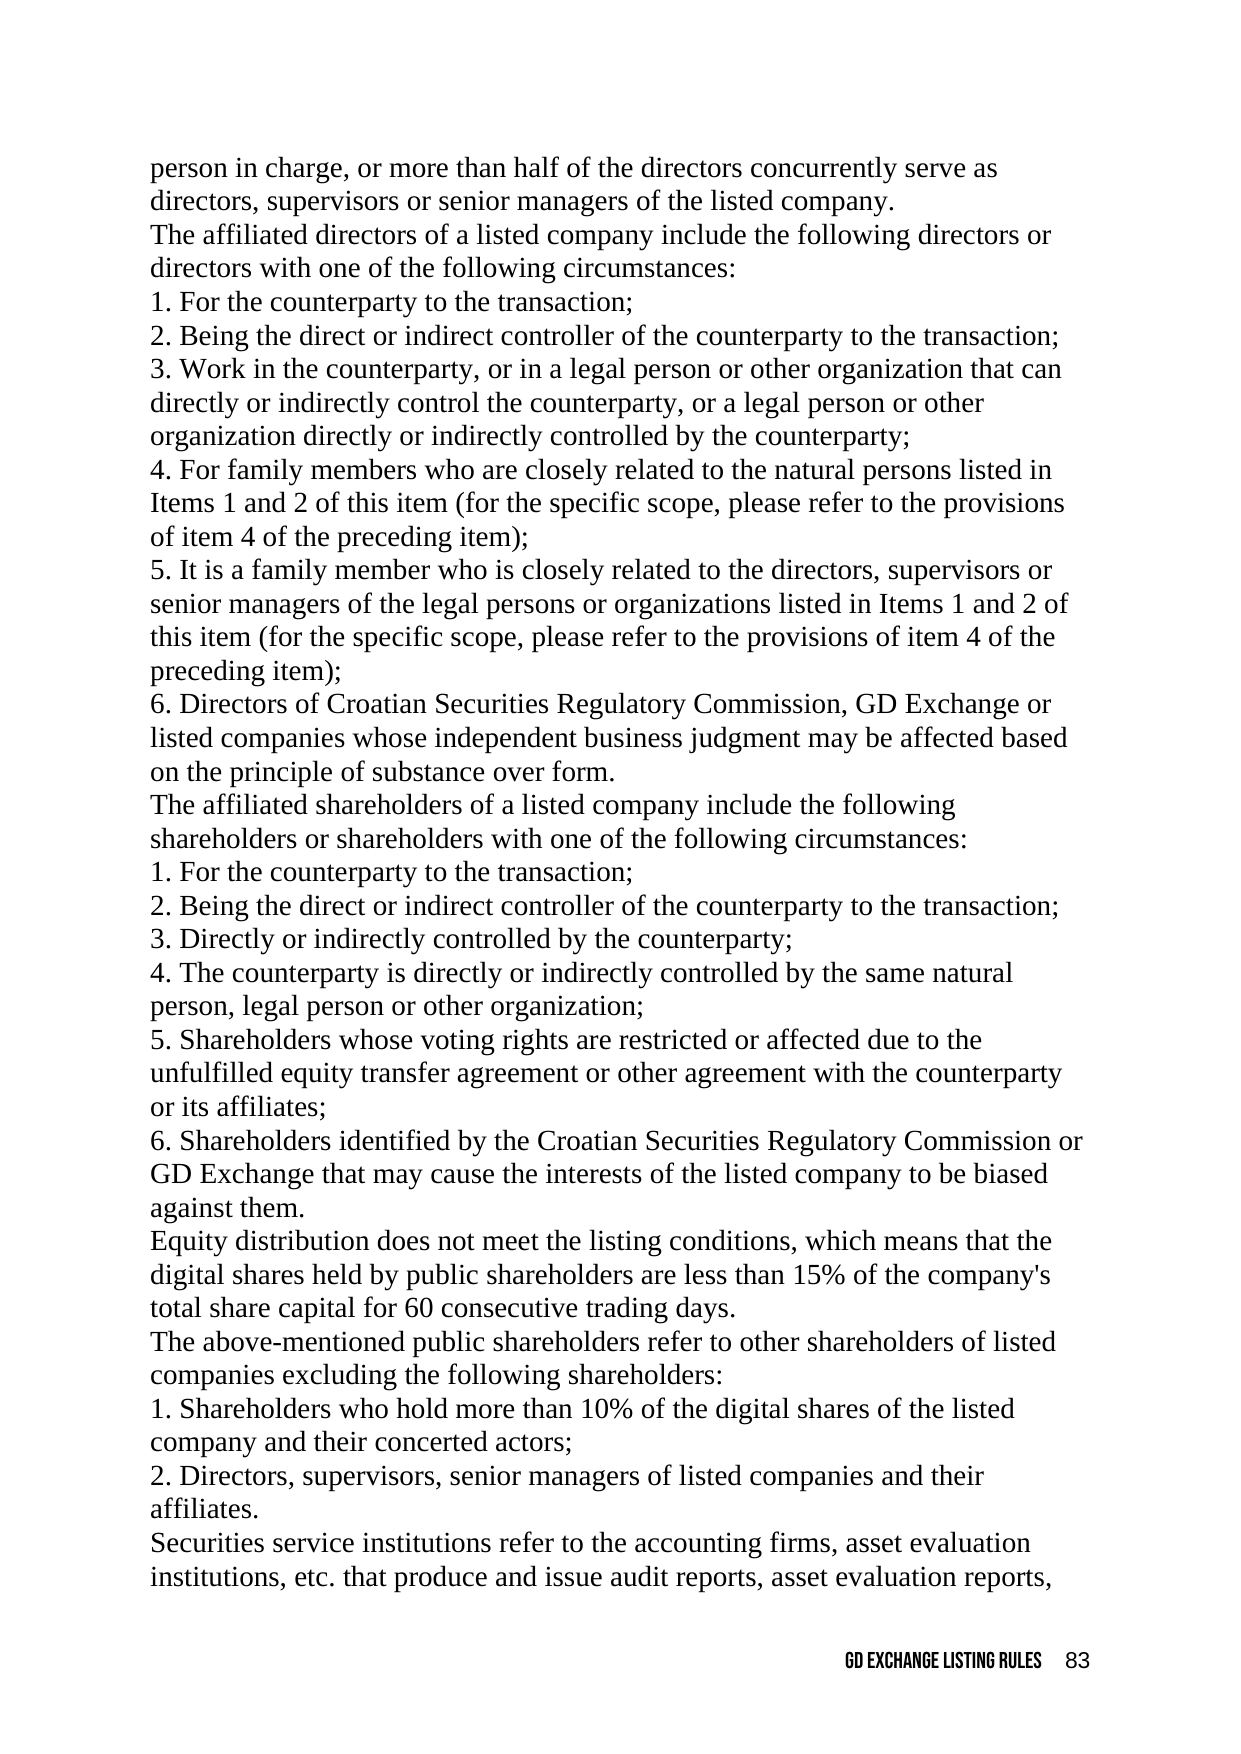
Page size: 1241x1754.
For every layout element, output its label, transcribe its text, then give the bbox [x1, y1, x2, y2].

text 5. It is a family member who is closely related to the directors, supervisors or senior managers of the legal persons or organizations listed in Items 1 and 2 of this item (for the specific scope, please refer to the provisions of item 4 of the preceding item); [150, 552, 1090, 687]
text 3. Directly or indirectly controlled by the counterparty; [150, 921, 1090, 955]
text 6. Directors of Croatian Securities Regulatory Commission, GD Exchange or listed companies whose independent business judgment may be affected based on the principle of substance over form. [150, 687, 1090, 787]
text 1. For the counterparty to the transaction; [150, 854, 1090, 888]
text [150, 1525, 1090, 1592]
text 1. For the counterparty to the transaction; [150, 284, 1090, 318]
text 2. Being the direct or indirect controller of the counterparty to the transaction; [150, 318, 1090, 351]
text 6. Shareholders identified by the Croatian Securities Regulatory Commission or GD Exchange that may cause the interests of the listed company to be biased against them. [150, 1123, 1090, 1223]
text Equity distribution does not meet the listing conditions, which means that the digital shares held by public shareholders are less than 15% of the company's total share capital for 60 consecutive trading days. [150, 1223, 1090, 1324]
text 2. Directors, supervisors, senior managers of listed companies and their affiliates. [150, 1458, 1090, 1525]
text 4. The counterparty is directly or indirectly controlled by the same natural person, legal person or other organization; [150, 955, 1090, 1022]
text The above-mentioned public shareholders refer to other shareholders of listed companies excluding the following shareholders: [150, 1324, 1090, 1391]
text The affiliated directors of a listed company include the following directors or directors with one of the following circumstances: [150, 217, 1090, 284]
text 4. For family members who are closely related to the natural persons listed in Items 1 and 2 of this item (for the specific scope, please refer to the provisions of item 4 of the preceding item); [150, 452, 1090, 552]
text 1. Shareholders who hold more than 10% of the digital shares of the listed company and their concerted actors; [150, 1391, 1090, 1458]
text The affiliated shareholders of a listed company include the following shareholders or shareholders with one of the following circumstances: [150, 787, 1090, 854]
text 2. Being the direct or indirect controller of the counterparty to the transaction; [150, 888, 1090, 921]
text 3. Work in the counterparty, or in a legal person or other organization that can directly or indirectly control the counterparty, or a legal person or other organization directly or indirectly controlled by the counterparty; [150, 351, 1090, 452]
text 5. Shareholders whose voting rights are restricted or affected due to the unfulfilled equity transfer agreement or other agreement with the counterparty or its affiliates; [150, 1022, 1090, 1123]
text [150, 150, 1090, 217]
